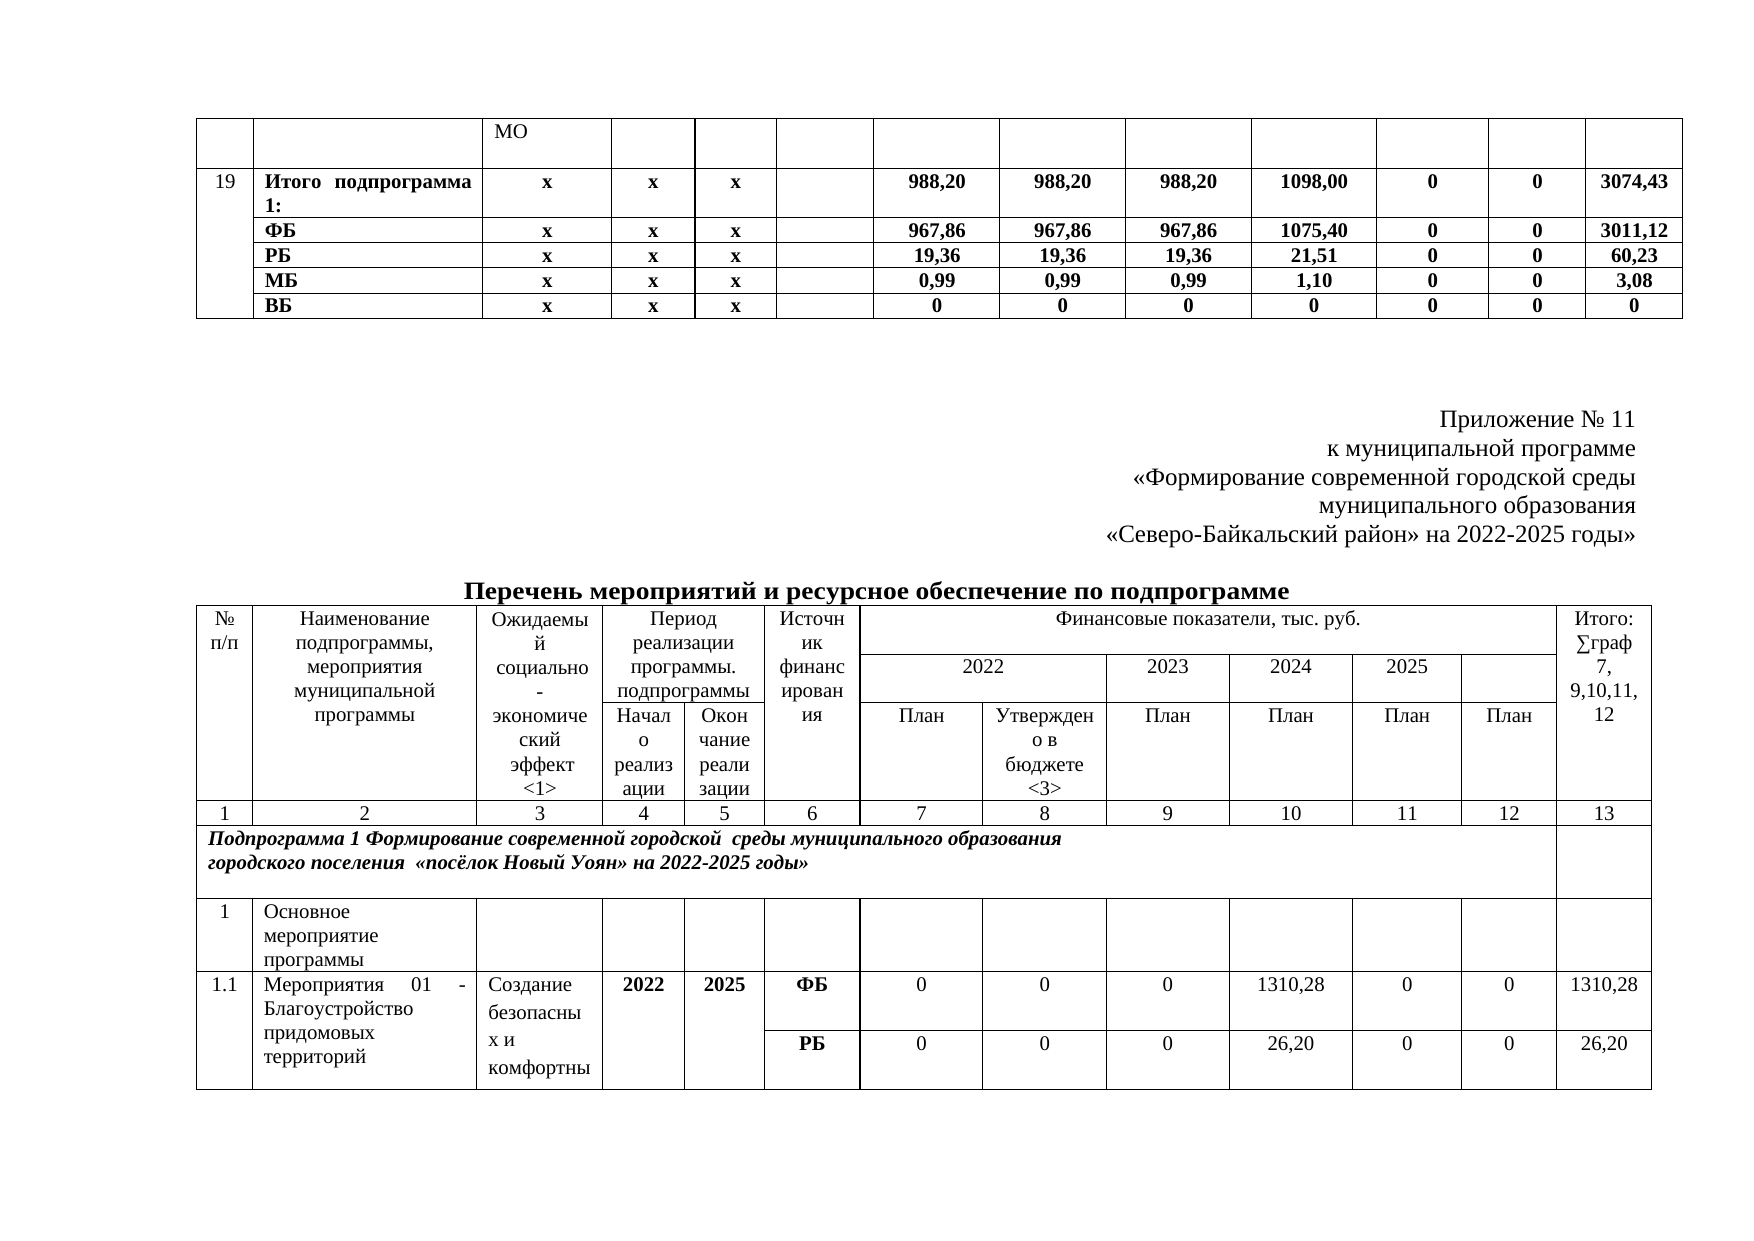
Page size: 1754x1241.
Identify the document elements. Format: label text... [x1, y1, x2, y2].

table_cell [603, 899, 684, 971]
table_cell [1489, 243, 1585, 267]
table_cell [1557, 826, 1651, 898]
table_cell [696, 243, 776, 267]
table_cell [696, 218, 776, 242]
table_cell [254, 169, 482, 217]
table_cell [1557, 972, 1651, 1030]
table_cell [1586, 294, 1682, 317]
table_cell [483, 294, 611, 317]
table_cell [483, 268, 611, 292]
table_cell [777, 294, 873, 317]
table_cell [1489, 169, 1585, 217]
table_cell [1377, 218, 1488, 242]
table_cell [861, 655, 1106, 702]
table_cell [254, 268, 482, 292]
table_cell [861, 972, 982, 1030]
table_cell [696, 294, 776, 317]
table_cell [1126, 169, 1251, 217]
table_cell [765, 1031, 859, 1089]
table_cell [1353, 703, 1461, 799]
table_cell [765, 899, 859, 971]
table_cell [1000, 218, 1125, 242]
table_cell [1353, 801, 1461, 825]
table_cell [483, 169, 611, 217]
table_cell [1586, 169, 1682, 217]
text Приложение № 11 [118, 404, 1636, 433]
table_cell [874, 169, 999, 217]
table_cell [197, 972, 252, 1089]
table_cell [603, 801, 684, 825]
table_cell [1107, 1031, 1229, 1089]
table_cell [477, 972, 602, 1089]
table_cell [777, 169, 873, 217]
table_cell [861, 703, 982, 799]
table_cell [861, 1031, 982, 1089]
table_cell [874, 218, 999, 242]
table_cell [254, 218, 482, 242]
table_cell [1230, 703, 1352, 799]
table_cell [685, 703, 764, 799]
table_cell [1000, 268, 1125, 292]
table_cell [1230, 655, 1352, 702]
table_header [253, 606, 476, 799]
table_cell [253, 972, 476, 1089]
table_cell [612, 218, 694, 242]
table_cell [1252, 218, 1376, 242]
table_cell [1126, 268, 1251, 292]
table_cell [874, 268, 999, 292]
text «Северо-Байкальский район» на 2022-2025 годы» [118, 519, 1636, 548]
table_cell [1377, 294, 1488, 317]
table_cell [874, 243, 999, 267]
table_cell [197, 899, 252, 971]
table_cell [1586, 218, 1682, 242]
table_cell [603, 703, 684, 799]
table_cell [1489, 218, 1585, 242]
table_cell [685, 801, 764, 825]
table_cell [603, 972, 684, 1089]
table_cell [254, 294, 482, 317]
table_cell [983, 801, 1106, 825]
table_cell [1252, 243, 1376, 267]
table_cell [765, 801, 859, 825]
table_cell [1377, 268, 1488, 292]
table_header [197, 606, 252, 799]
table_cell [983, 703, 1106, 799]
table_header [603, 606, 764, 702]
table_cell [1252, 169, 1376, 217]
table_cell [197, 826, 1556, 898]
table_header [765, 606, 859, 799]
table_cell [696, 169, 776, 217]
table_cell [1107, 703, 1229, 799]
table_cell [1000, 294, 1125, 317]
text к муниципальной программе [118, 433, 1636, 462]
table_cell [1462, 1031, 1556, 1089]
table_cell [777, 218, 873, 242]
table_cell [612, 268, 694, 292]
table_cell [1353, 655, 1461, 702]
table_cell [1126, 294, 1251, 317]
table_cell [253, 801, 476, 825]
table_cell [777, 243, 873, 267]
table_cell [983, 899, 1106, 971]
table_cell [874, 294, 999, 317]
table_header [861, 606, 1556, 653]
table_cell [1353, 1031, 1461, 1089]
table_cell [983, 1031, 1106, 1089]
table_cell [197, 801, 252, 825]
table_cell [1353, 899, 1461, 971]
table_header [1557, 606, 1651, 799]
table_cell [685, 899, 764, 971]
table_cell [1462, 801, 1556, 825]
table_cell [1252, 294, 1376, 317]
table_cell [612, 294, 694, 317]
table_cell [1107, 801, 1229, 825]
text «Формирование современной городской среды [118, 462, 1636, 490]
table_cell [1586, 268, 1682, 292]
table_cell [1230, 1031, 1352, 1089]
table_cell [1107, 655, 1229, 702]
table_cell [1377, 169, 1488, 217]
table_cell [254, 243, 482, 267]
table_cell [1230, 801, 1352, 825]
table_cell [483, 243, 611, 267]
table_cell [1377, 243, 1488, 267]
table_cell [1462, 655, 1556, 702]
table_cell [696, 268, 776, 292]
text Перечень мероприятий и ресурсное обеспечение по подпрограмме [118, 576, 1636, 604]
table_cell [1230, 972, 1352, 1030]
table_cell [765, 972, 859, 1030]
text муниципального образования [118, 490, 1636, 519]
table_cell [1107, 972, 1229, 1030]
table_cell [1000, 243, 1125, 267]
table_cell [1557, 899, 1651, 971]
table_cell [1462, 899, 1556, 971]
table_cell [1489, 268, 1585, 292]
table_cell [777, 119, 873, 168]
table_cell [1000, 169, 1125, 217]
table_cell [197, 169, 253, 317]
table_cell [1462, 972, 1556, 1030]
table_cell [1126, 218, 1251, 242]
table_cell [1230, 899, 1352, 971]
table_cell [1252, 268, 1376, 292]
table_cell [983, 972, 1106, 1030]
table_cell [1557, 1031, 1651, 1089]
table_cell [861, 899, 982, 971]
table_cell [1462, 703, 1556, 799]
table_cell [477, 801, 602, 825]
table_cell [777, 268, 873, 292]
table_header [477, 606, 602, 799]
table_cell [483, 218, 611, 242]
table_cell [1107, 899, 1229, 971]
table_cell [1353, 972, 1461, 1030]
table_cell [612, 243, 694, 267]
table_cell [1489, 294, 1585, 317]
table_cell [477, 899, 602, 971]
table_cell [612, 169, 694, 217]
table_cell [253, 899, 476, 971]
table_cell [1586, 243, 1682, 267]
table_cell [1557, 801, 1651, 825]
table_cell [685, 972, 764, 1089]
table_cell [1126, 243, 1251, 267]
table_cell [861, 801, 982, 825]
